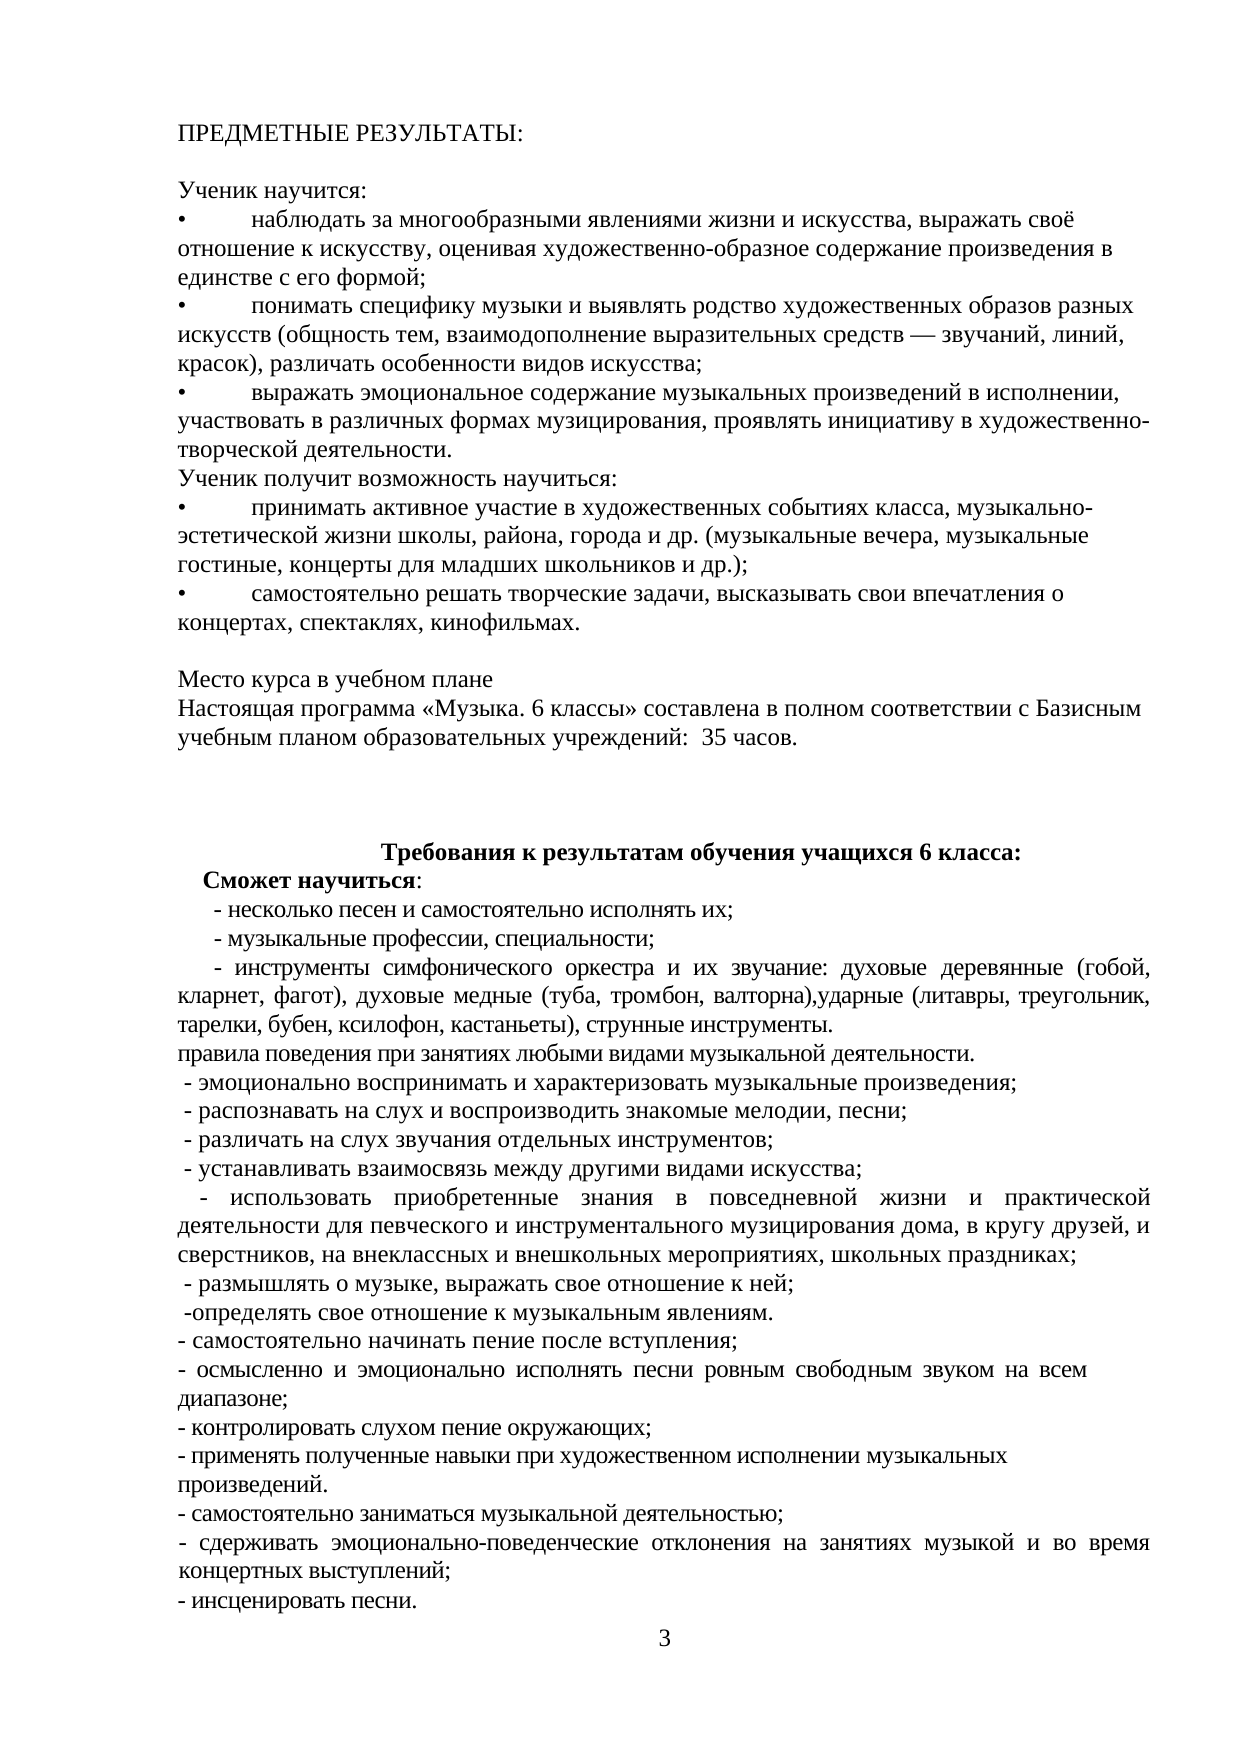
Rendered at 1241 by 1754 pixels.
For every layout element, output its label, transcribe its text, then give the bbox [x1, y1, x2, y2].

text • принимать активное участие в художественных событиях класса, музыкально-эстетической жизни школы, района, города и др. (музыкальные вечера, музыкальные гостиные, концерты для младших школьников и др.); [177, 492, 1152, 578]
text Настоящая программа «Музыка. 6 классы» составлена в полном соответствии с Базисным учебным планом образовательных учреждений: 35 часов. [177, 693, 1152, 751]
text Место курса в учебном плане [177, 664, 1152, 693]
text -определять свое отношение к музыкальным явлениям. [177, 1297, 1152, 1326]
text - самостоятельно заниматься музыкальной деятельностью; [177, 1498, 1152, 1527]
text - самостоятельно начинать пение после вступления; [177, 1326, 1152, 1354]
text - распознавать на слух и воспроизводить знакомые мелодии, песни; [177, 1096, 1152, 1124]
text - сдерживать эмоционально-поведенческие отклонения на занятиях музыкой и во время концертных выступлений; [178, 1527, 1150, 1584]
text • самостоятельно решать творческие задачи, высказывать свои впечатления о концертах, спектаклях, кинофильмах. [177, 578, 1152, 636]
text - использовать приобретенные знания в повседневной жизни и практической деятельности для певческого и инструментального музицирования дома, в кругу друзей, и сверстников, на внеклассных и внешкольных мероприятиях, школьных праздниках; [177, 1182, 1152, 1268]
text - эмоционально воспринимать и характеризовать музыкальные произведения; [177, 1067, 1152, 1096]
text - инструменты симфонического оркестра и их звучание: духовые деревянные (гобой, кларнет, фагот), духовые медные (туба, тромбон, валторна),ударные (литавры, треугольник, тарелки, бубен, ксилофон, кастаньеты), струнные инструменты. [177, 952, 1151, 1038]
text Сможет научиться: [177, 866, 1152, 894]
text - музыкальные профессии, специальности; [214, 923, 1152, 952]
text • наблюдать за многообразными явлениями жизни и искусства, выражать своё отношение к искусству, оценивая художественно-образное содержание произведения в единстве с его формой; [177, 204, 1152, 291]
text - применять полученные навыки при художественном исполнении музыкальных произведений. [177, 1441, 1152, 1498]
text - различать на слух звучания отдельных инструментов; [177, 1124, 1152, 1153]
text • понимать специфику музыки и выявлять родство художественных образов разных искусств (общность тем, взаимодополнение выразительных средств — звучаний, линий, красок), различать особенности видов искусства; [177, 291, 1152, 377]
text ПРЕДМЕТНЫЕ РЕЗУЛЬТАТЫ: [177, 118, 1152, 147]
text - контролировать слухом пение окружающих; [177, 1412, 1152, 1441]
text • выражать эмоциональное содержание музыкальных произведений в исполнении, участвовать в различных формах музицирования, проявлять инициативу в художественно-творческой деятельности. [177, 377, 1152, 463]
text - устанавливать взаимосвязь между другими видами искусства; [177, 1153, 1152, 1182]
text Требования к результатам обучения учащихся 6 класса: [177, 837, 1152, 866]
text - осмысленно и эмоционально исполнять песни ровным свободным звуком на всем диапазоне; [178, 1354, 1088, 1412]
text Ученик получит возможность научиться: [177, 463, 1152, 492]
text правила поведения при занятиях любыми видами музыкальной деятельности. [177, 1038, 1152, 1067]
text - размышлять о музыке, выражать свое отношение к ней; [177, 1268, 1152, 1297]
text - несколько песен и самостоятельно исполнять их; [213, 894, 1152, 923]
text Ученик научится: [177, 176, 1152, 204]
text - инсценировать песни. [177, 1585, 1152, 1614]
